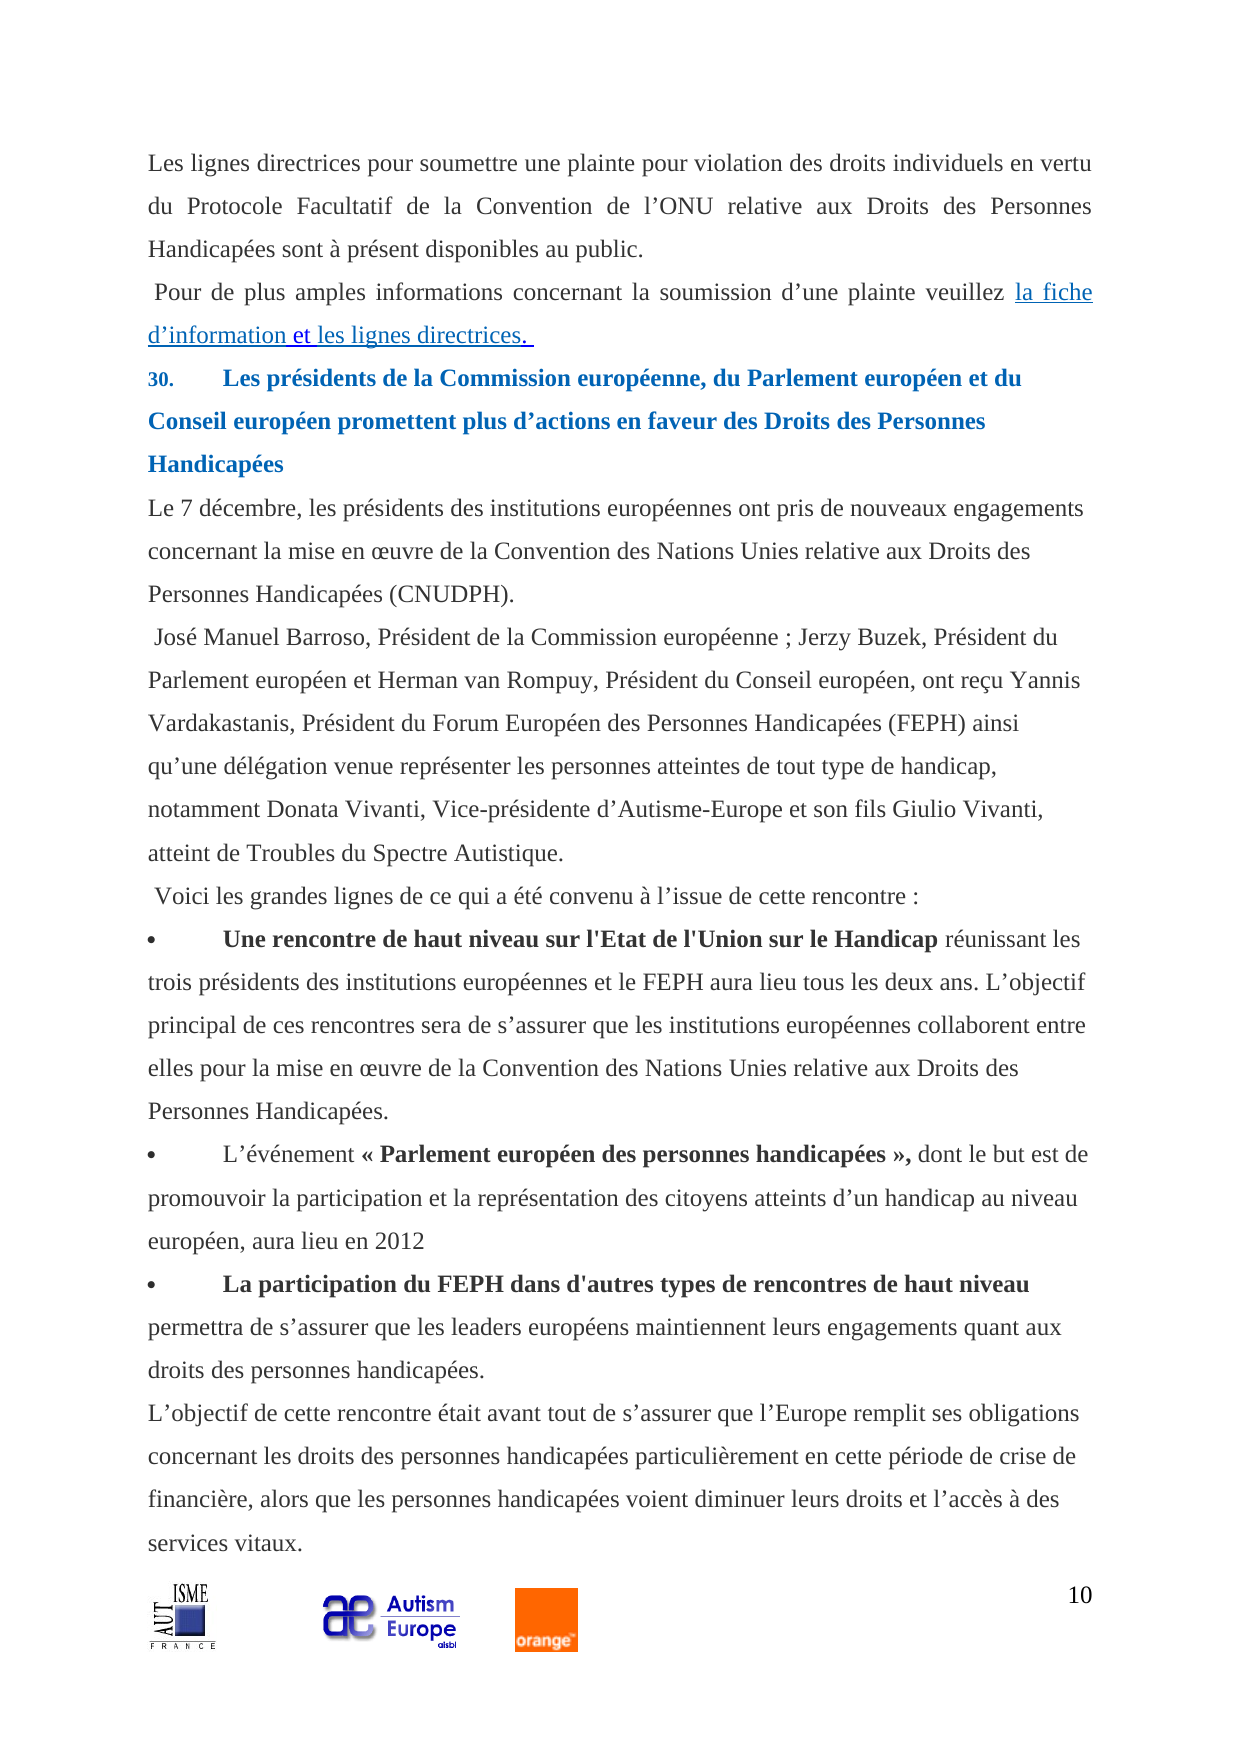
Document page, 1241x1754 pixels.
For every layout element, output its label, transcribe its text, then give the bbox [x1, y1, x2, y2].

list L’événement « Parlement européen des personnes handicapées », dont le but est de promouvoir la participation et la représentation des citoyens atteints d’un handicap au niveau européen, aura lieu en 2012 [148, 1139, 1093, 1254]
list Une rencontre de haut niveau sur l'Etat de l'Union sur le Handicap réunissant les trois présidents des institutions européennes et le FEPH aura lieu tous les deux ans. L’objectif principal de ces rencontres sera de s’assurer que les institutions européennes collaborent entre elles pour la mise en œuvre de la Convention des Nations Unies relative aux Droits des Personnes Handicapées. [148, 924, 1093, 1125]
text Pour de plus amples informations concernant la soumission d’une plainte veuillez la fiche d’information et les lignes directrices. [148, 277, 1093, 349]
picture [147, 1581, 217, 1652]
text Le 7 décembre, les présidents des institutions européennes ont pris de nouveaux engagements concernant la mise en œuvre de la Convention des Nations Unies relative aux Droits des Personnes Handicapées (CNUDPH). [148, 493, 1093, 608]
text L’objectif de cette rencontre était avant tout de s’assurer que l’Europe remplit ses obligations concernant les droits des personnes handicapées particulièrement en cette période de crise de financière, alors que les personnes handicapées voient diminuer leurs droits et l’accès à des services vitaux. [148, 1398, 1093, 1556]
picture [515, 1588, 578, 1652]
list La participation du FEPH dans d'autres types de rencontres de haut niveau permettra de s’assurer que les leaders européens maintiennent leurs engagements quant aux droits des personnes handicapées. [148, 1269, 1093, 1384]
text Les lignes directrices pour soumettre une plainte pour violation des droits individuels en vertu du Protocole Facultatif de la Convention de l’ONU relative aux Droits des Personnes Handicapées sont à présent disponibles au public. [148, 148, 1093, 263]
text Voici les grandes lignes de ce qui a été convenu à l’issue de cette rencontre : [148, 881, 1093, 909]
list Les présidents de la Commission européenne, du Parlement européen et du Conseil européen promettent plus d’actions en faveur des Droits des Personnes Handicapées [148, 363, 1093, 478]
text José Manuel Barroso, Président de la Commission européenne ; Jerzy Buzek, Président du Parlement européen et Herman van Rompuy, Président du Conseil européen, ont reçu Yannis Vardakastanis, Président du Forum Européen des Personnes Handicapées (FEPH) ainsi qu’une délégation venue représenter les personnes atteintes de tout type de handicap, notamment Donata Vivanti, Vice-présidente d’Autisme-Europe et son fils Giulio Vivanti, atteint de Troubles du Spectre Autistique. [148, 622, 1093, 866]
picture [316, 1579, 460, 1652]
